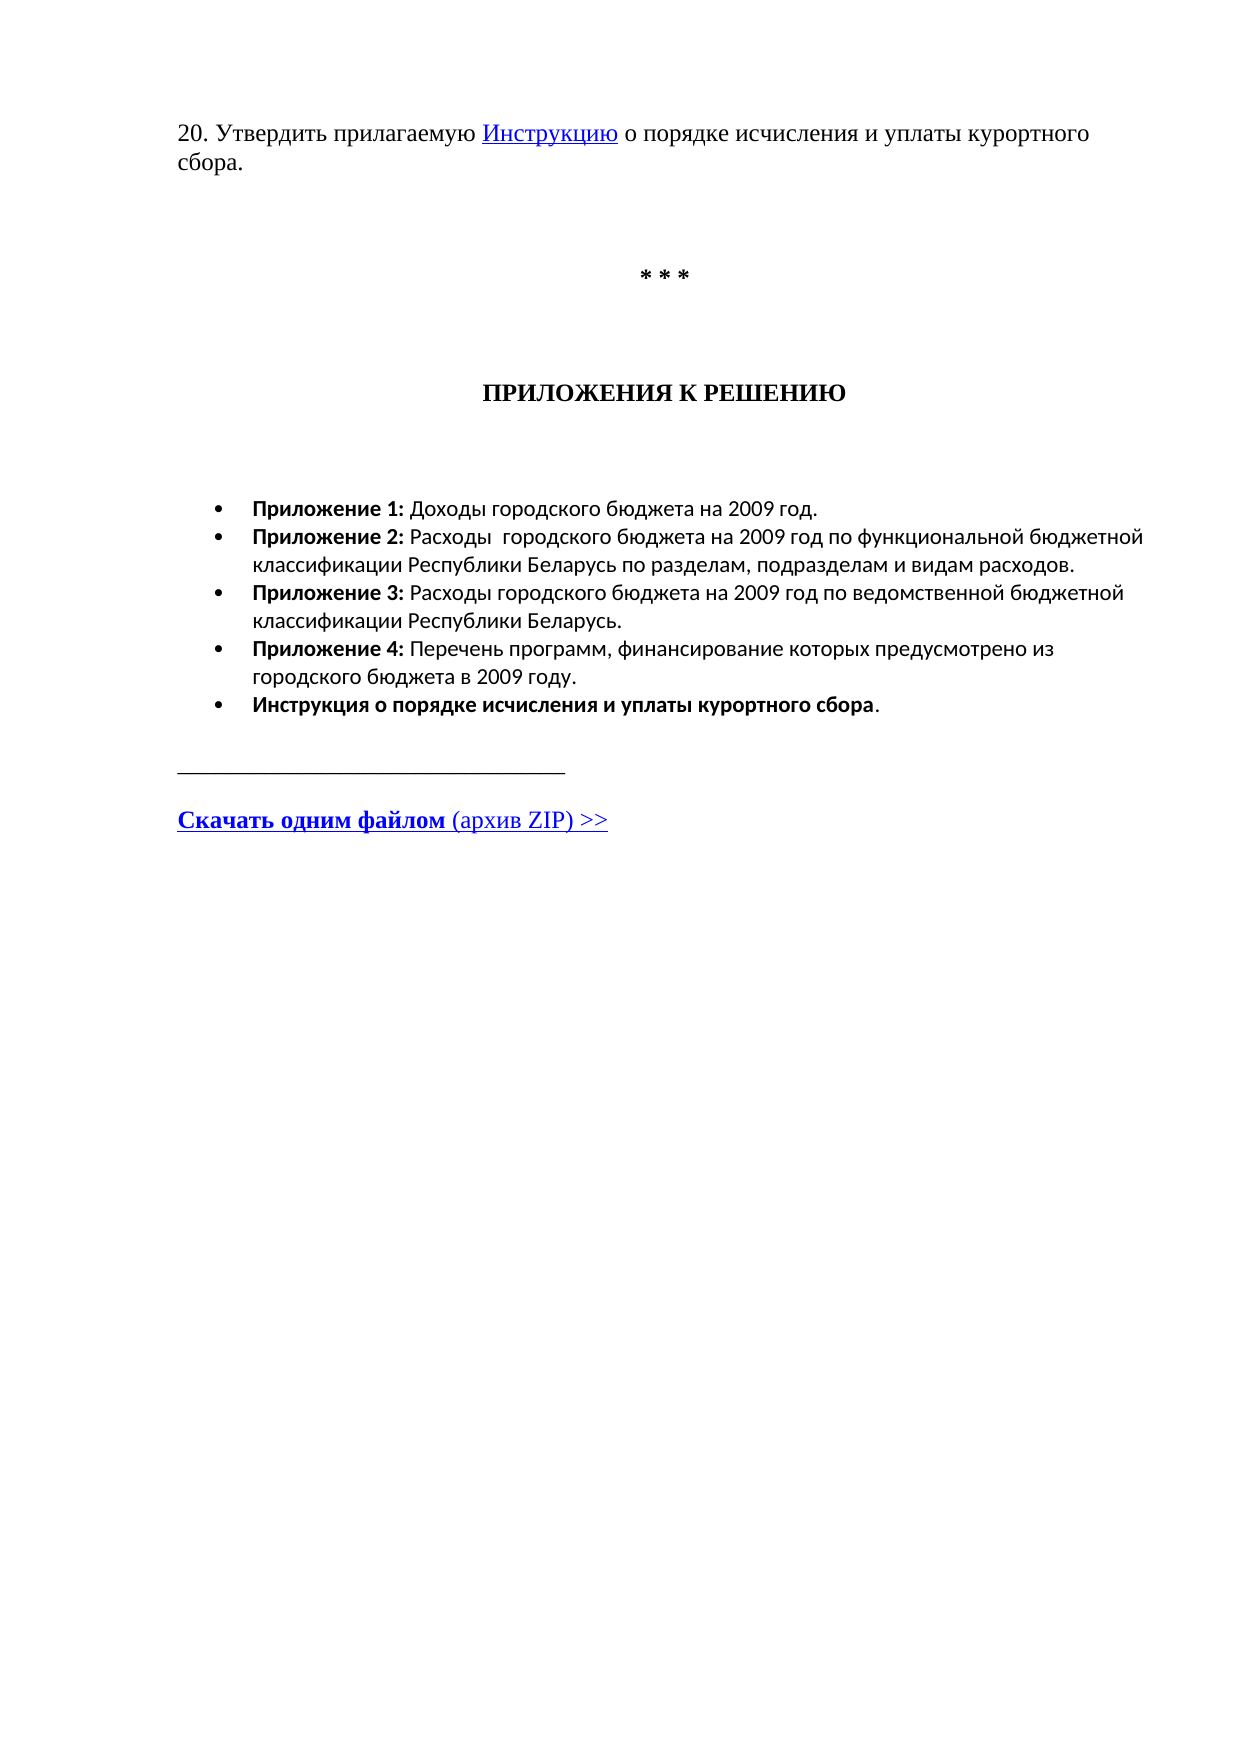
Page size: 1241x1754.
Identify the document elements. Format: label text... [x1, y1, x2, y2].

text Скачать одним файлом (архив ZIP) >> [177, 806, 1152, 834]
list Приложение 4: Перечень программ, финансирование которых предусмотрено из городского бюджета в 2009 году. [215, 634, 1152, 691]
list Инструкция о порядке исчисления и уплаты курортного сбора. [215, 691, 1152, 718]
list Приложение 1: Доходы городского бюджета на 2009 год. [215, 494, 1152, 522]
text _______________________________ [177, 748, 1152, 776]
list Приложение 3: Расходы городского бюджета на 2009 год по ведомственной бюджетной классификации Республики Беларусь. [215, 578, 1152, 634]
list Приложение 2: Расходы городского бюджета на 2009 год по функциональной бюджетной классификации Республики Беларусь по разделам, подразделам и видам расходов. [215, 522, 1152, 578]
text 20. Утвердить прилагаемую Инструкцию о порядке исчисления и уплаты курортного сбора. [177, 118, 1152, 176]
text * * * [177, 263, 1152, 291]
text ПРИЛОЖЕНИЯ К РЕШЕНИЮ [177, 378, 1152, 407]
